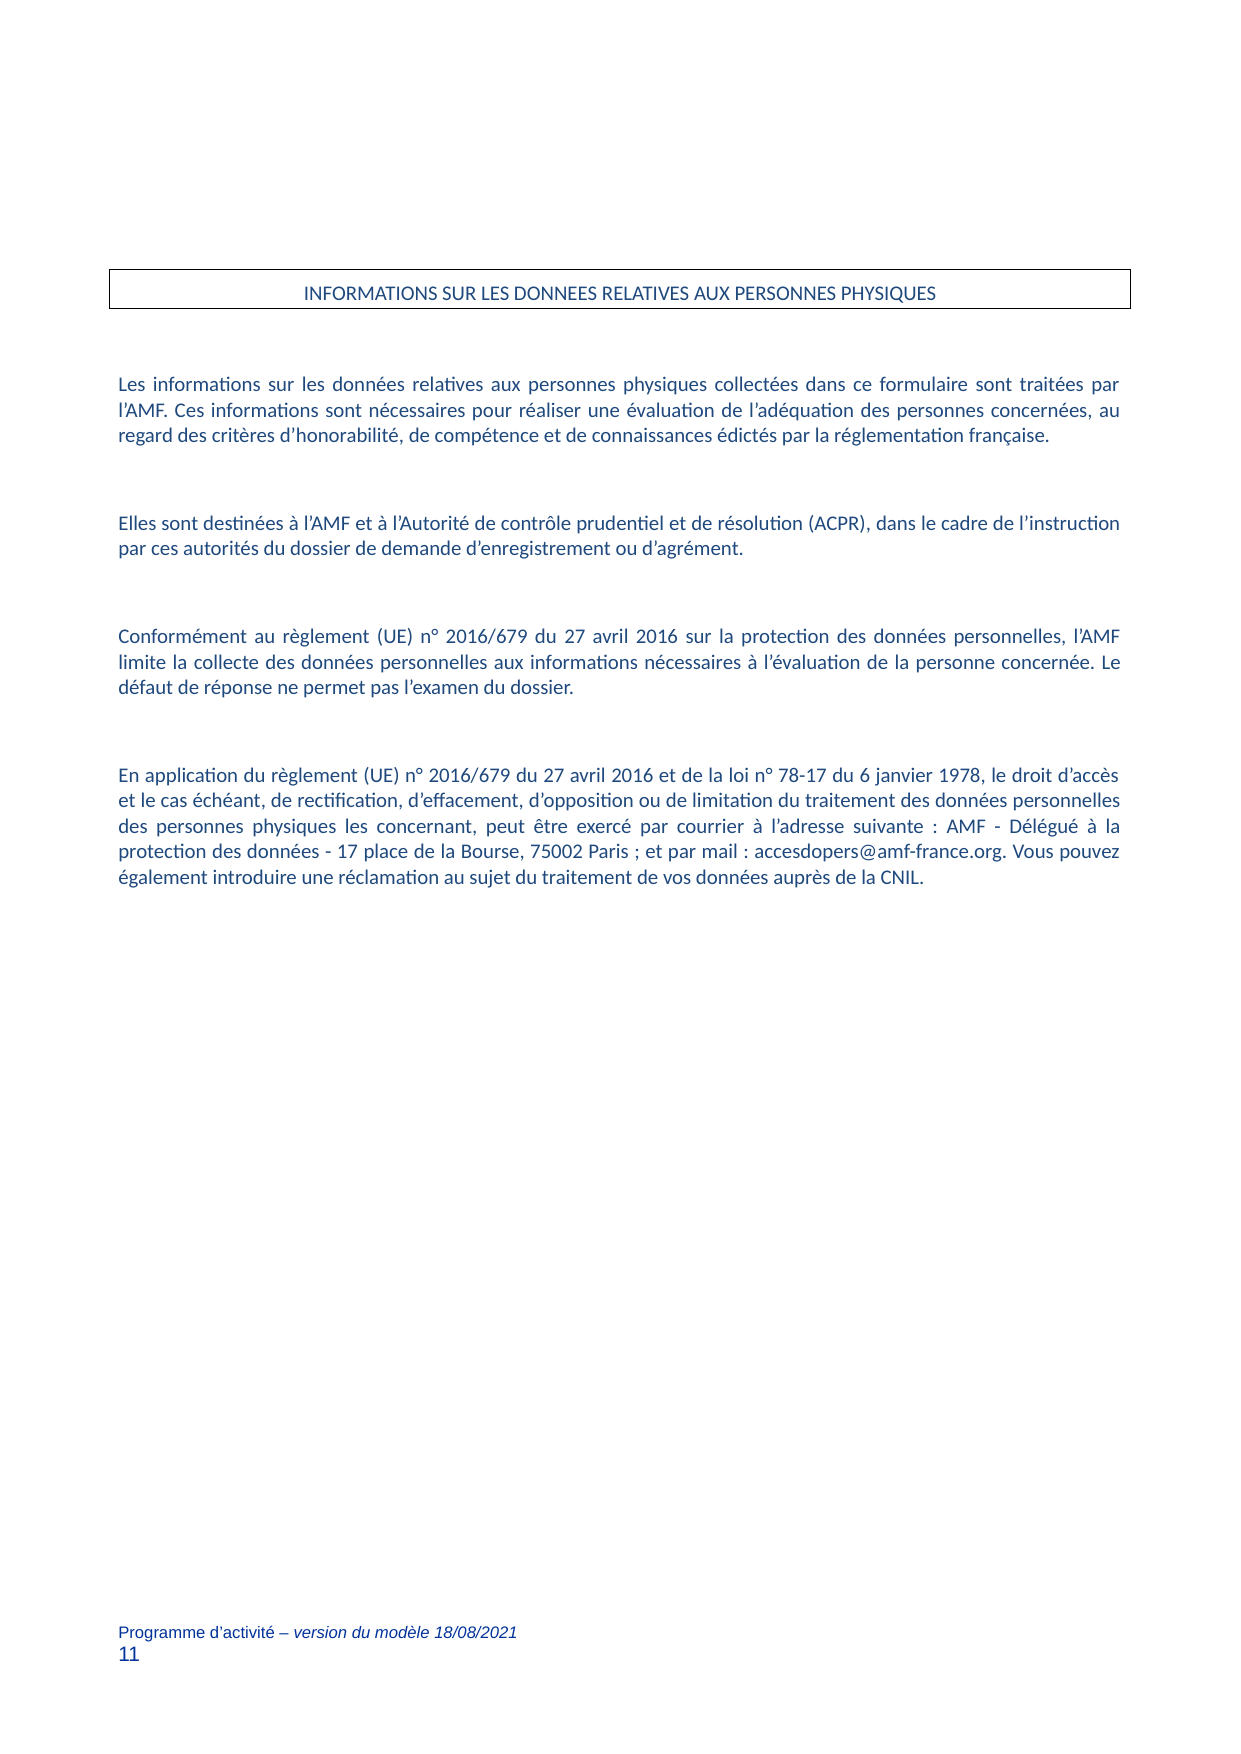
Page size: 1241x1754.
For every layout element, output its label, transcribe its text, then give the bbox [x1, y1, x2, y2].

subtitle Les informations sur les données relatives aux personnes physiques collectées dans ce formulaire sont traitées par l’AMF. Ces informations sont nécessaires pour réaliser une évaluation de l’adéquation des personnes concernées, au regard des critères d’honorabilité, de compétence et de connaissances édictés par la réglementation française. [118, 371, 1122, 448]
subtitle INFORMATIONS SUR LES DONNEES RELATIVES AUX PERSONNES PHYSIQUES [110, 270, 1130, 308]
subtitle Conformément au règlement (UE) n° 2016/679 du 27 avril 2016 sur la protection des données personnelles, l’AMF limite la collecte des données personnelles aux informations nécessaires à l’évaluation de la personne concernée. Le défaut de réponse ne permet pas l’examen du dossier. [118, 623, 1122, 700]
subtitle Elles sont destinées à l’AMF et à l’Autorité de contrôle prudentiel et de résolution (ACPR), dans le cadre de l’instruction par ces autorités du dossier de demande d’enregistrement ou d’agrément. [118, 510, 1122, 561]
subtitle En application du règlement (UE) n° 2016/679 du 27 avril 2016 et de la loi n° 78-17 du 6 janvier 1978, le droit d’accès et le cas échéant, de rectification, d’effacement, d’opposition ou de limitation du traitement des données personnelles des personnes physiques les concernant, peut être exercé par courrier à l’adresse suivante : AMF - Délégué à la protection des données - 17 place de la Bourse, 75002 Paris ; et par mail : accesdopers@amf-france.org. Vous pouvez également introduire une réclamation au sujet du traitement de vos données auprès de la CNIL. [118, 762, 1122, 889]
